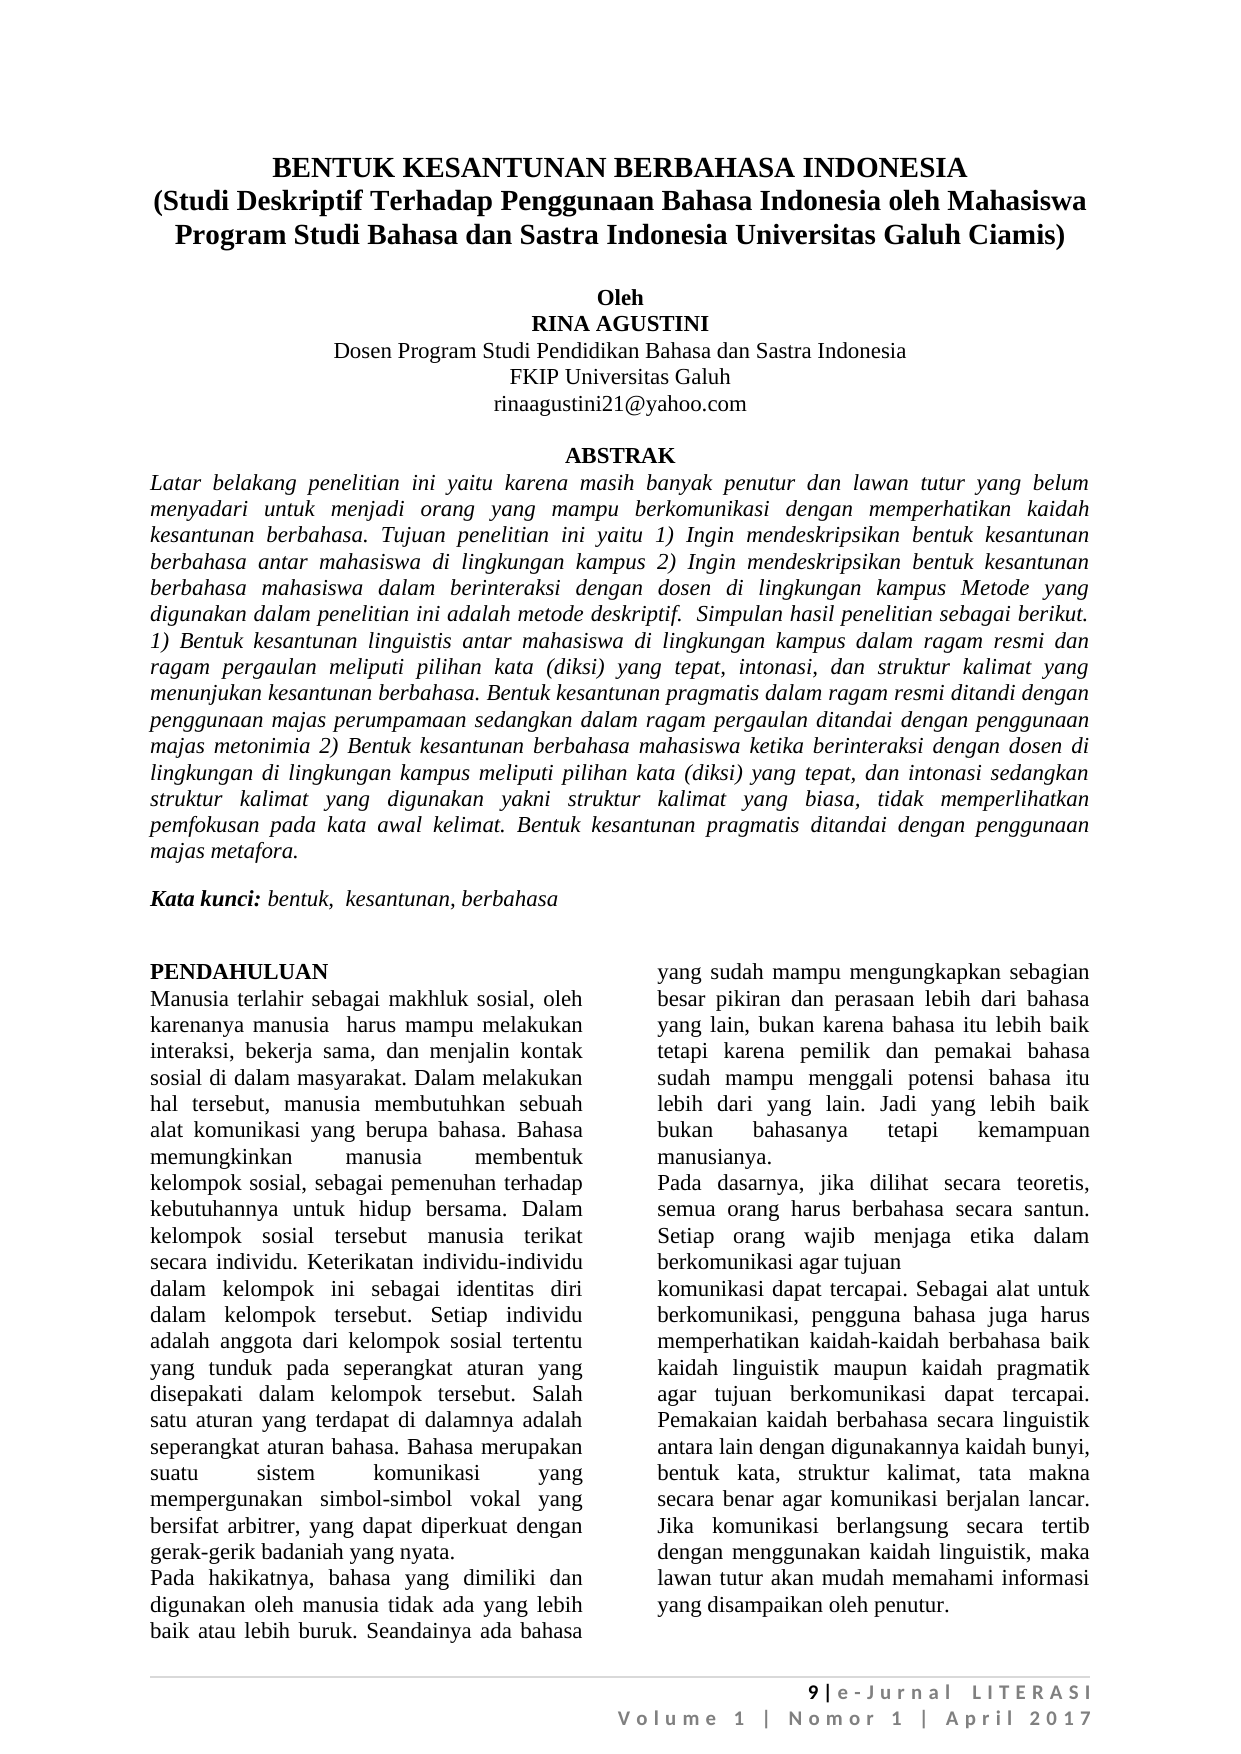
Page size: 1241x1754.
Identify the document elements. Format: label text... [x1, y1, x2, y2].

text FKIP Universitas Galuh [150, 363, 1090, 389]
text Manusia terlahir sebagai makhluk sosial, oleh karenanya manusia harus mampu melakukan interaksi, bekerja sama, dan menjalin kontak sosial di dalam masyarakat. Dalam melakukan hal tersebut, manusia membutuhkan sebuah alat komunikasi yang berupa bahasa. Bahasa memungkinkan manusia membentuk kelompok sosial, sebagai pemenuhan terhadap kebutuhannya untuk hidup bersama. Dalam kelompok sosial tersebut manusia terikat secara individu. Keterikatan individu-individu dalam kelompok ini sebagai identitas diri dalam kelompok tersebut. Setiap individu adalah anggota dari kelompok sosial tertentu yang tunduk pada seperangkat aturan yang disepakati dalam kelompok tersebut. Salah satu aturan yang terdapat di dalamnya adalah seperangkat aturan bahasa. Bahasa merupakan suatu sistem komunikasi yang mempergunakan simbol-simbol vokal yang bersifat arbitrer, yang dapat diperkuat dengan gerak-gerik badaniah yang nyata. [150, 985, 583, 1564]
text Dosen Program Studi Pendidikan Bahasa dan Sastra Indonesia [150, 337, 1090, 363]
text BENTUK KESANTUNAN BERBAHASA INDONESIA [150, 150, 1090, 183]
text (Studi Deskriptif Terhadap Penggunaan Bahasa Indonesia oleh Mahasiswa Program Studi Bahasa dan Sastra Indonesia Universitas Galuh Ciamis) [150, 183, 1090, 251]
text Latar belakang penelitian ini yaitu karena masih banyak penutur dan lawan tutur yang belum menyadari untuk menjadi orang yang mampu berkomunikasi dengan memperhatikan kaidah kesantunan berbahasa. Tujuan penelitian ini yaitu 1) Ingin mendeskripsikan bentuk kesantunan berbahasa antar mahasiswa di lingkungan kampus 2) Ingin mendeskripsikan bentuk kesantunan berbahasa mahasiswa dalam berinteraksi dengan dosen di lingkungan kampus Metode yang digunakan dalam penelitian ini adalah metode deskriptif. Simpulan hasil penelitian sebagai berikut. 1) Bentuk kesantunan linguistis antar mahasiswa di lingkungan kampus dalam ragam resmi dan ragam pergaulan meliputi pilihan kata (diksi) yang tepat, intonasi, dan struktur kalimat yang menunjukan kesantunan berbahasa. Bentuk kesantunan pragmatis dalam ragam resmi ditandi dengan penggunaan majas perumpamaan sedangkan dalam ragam pergaulan ditandai dengan penggunaan majas metonimia 2) Bentuk kesantunan berbahasa mahasiswa ketika berinteraksi dengan dosen di lingkungan di lingkungan kampus meliputi pilihan kata (diksi) yang tepat, dan intonasi sedangkan struktur kalimat yang digunakan yakni struktur kalimat yang biasa, tidak memperlihatkan pemfokusan pada kata awal kelimat. Bentuk kesantunan pragmatis ditandai dengan penggunaan majas metafora. [150, 469, 1090, 864]
text Kata kunci: bentuk, kesantunan, berbahasa [150, 885, 1090, 911]
text PENDAHULUAN [150, 958, 583, 985]
text rinaagustini21@yahoo.com [150, 389, 1090, 416]
text Pada hakikatnya, bahasa yang dimiliki dan digunakan oleh manusia tidak ada yang lebih baik atau lebih buruk. Seandainya ada bahasa yang sudah mampu mengungkapkan sebagian besar pikiran dan perasaan lebih dari bahasa yang lain, bukan karena bahasa itu lebih baik tetapi karena pemilik dan pemakai bahasa sudah mampu menggali potensi bahasa itu lebih dari yang lain. Jadi yang lebih baik bukan bahasanya tetapi kemampuan manusianya. [657, 958, 1090, 1169]
text Pada dasarnya, jika dilihat secara teoretis, semua orang harus berbahasa secara santun. Setiap orang wajib menjaga etika dalam berkomunikasi agar tujuan [657, 1169, 1090, 1274]
text Oleh [150, 284, 1090, 311]
text ABSTRAK [150, 442, 1090, 469]
text Pada hakikatnya, bahasa yang dimiliki dan digunakan oleh manusia tidak ada yang lebih baik atau lebih buruk. Seandainya ada bahasa yang sudah mampu mengungkapkan sebagian besar pikiran dan perasaan lebih dari bahasa yang lain, bukan karena bahasa itu lebih baik tetapi karena pemilik dan pemakai bahasa sudah mampu menggali potensi bahasa itu lebih dari yang lain. Jadi yang lebih baik bukan bahasanya tetapi kemampuan manusianya. [150, 1564, 583, 1643]
text komunikasi dapat tercapai. Sebagai alat untuk berkomunikasi, pengguna bahasa juga harus memperhatikan kaidah-kaidah berbahasa baik kaidah linguistik maupun kaidah pragmatik agar tujuan berkomunikasi dapat tercapai. Pemakaian kaidah berbahasa secara linguistik antara lain dengan digunakannya kaidah bunyi, bentuk kata, struktur kalimat, tata makna secara benar agar komunikasi berjalan lancar. Jika komunikasi berlangsung secara tertib dengan menggunakan kaidah linguistik, maka lawan tutur akan mudah memahami informasi yang disampaikan oleh penutur. [657, 1274, 1090, 1617]
text RINA AGUSTINI [150, 311, 1090, 337]
